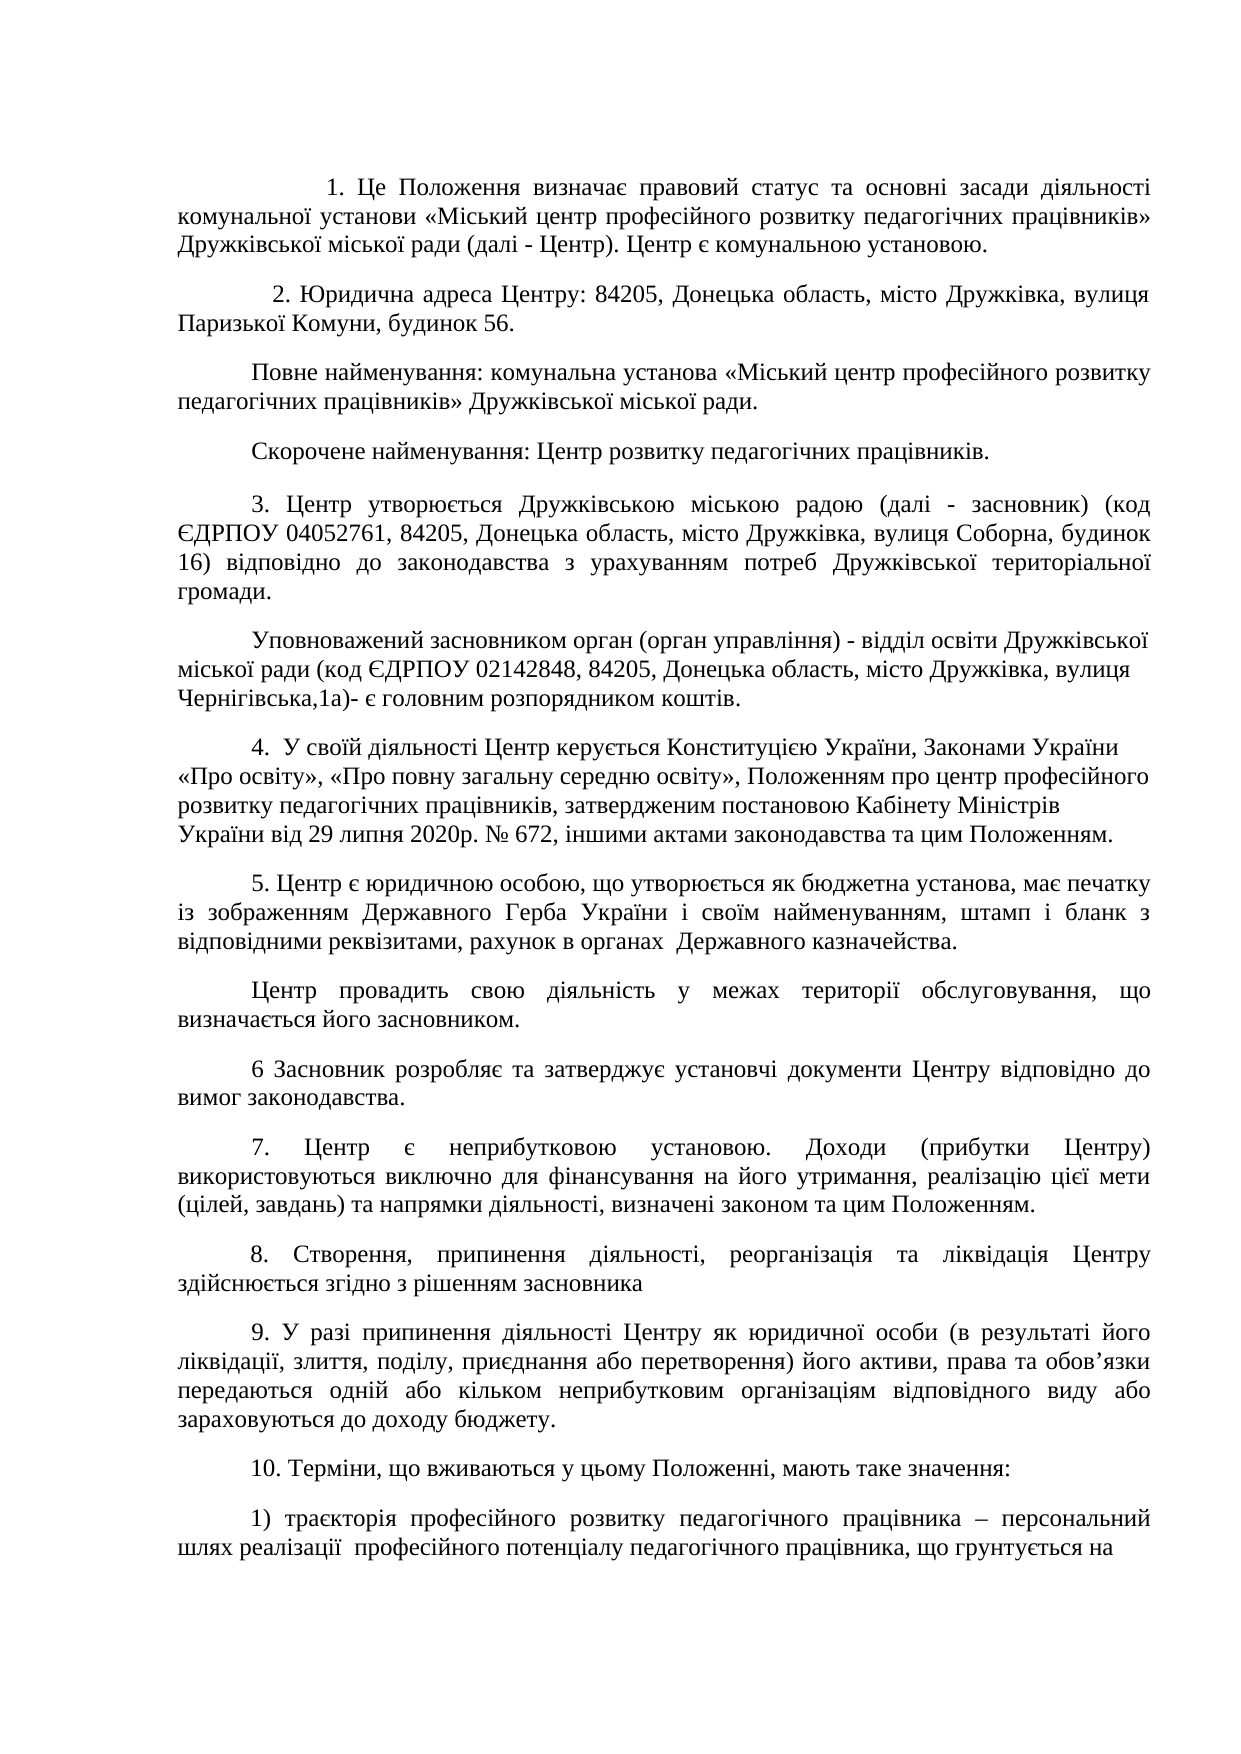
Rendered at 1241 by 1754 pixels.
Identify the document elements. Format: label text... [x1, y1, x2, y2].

text 6 Засновник розробляє та затверджує установчі документи Центру відповідно до вимог законодавства. [177, 1054, 1152, 1111]
text 10. Терміни, що вживаються у цьому Положенні, мають таке значення: [177, 1453, 1152, 1482]
text 3. Центр утворюється Дружківською міською радою (далі - засновник) (код ЄДРПОУ 04052761, 84205, Донецька область, місто Дружківка, вулиця Соборна, будинок 16) відповідно до законодавства з урахуванням потреб Дружківської територіальної громади. [177, 489, 1152, 604]
text Уповноважений засновником орган (орган управління) - відділ освіти Дружківської міської ради (код ЄДРПОУ 02142848, 84205, Донецька область, місто Дружківка, вулиця Чернігівська,1а)- є головним розпорядником коштів. [177, 625, 1152, 712]
text 7. Центр є неприбутковою установою. Доходи (прибутки Центру) використовуються виключно для фінансування на його утримання, реалізацію цієї мети (цілей, завдань) та напрямки діяльності, визначені законом та цим Положенням. [177, 1132, 1152, 1218]
text 1) траєкторія професійного розвитку педагогічного працівника – персональний шлях реалізації професійного потенціалу педагогічного працівника, що грунтується на [177, 1503, 1152, 1560]
text 5. Центр є юридичною особою, що утворюється як бюджетна установа, має печатку із зображенням Державного Герба України і своїм найменуванням, штамп і бланк з відповідними реквізитами, рахунок в органах Державного казначейства. [177, 868, 1152, 954]
text 1. Це Положення визначає правовий статус та основні засади діяльності комунальної установи «Міський центр професійного розвитку педагогічних працівників» Дружківської міської ради (далі - Центр). Центр є комунальною установою. [177, 172, 1152, 258]
text 8. Створення, припинення діяльності, реорганізація та ліквідація Центру здійснюється згідно з рішенням засновника [177, 1239, 1152, 1297]
text Повне найменування: комунальна установа «Міський центр професійного розвитку педагогічних працівників» Дружківської міської ради. [177, 357, 1152, 415]
text 4. У своїй діяльності Центр керується Конституцією України, Законами України «Про освіту», «Про повну загальну середню освіту», Положенням про центр професійного розвитку педагогічних працівників, затвердженим постановою Кабінету Міністрів України від 29 липня 2020р. № 672, іншими актами законодавства та цим Положенням. [177, 732, 1152, 847]
text Центр провадить свою діяльність у межах території обслуговування, що визначається його засновником. [177, 975, 1152, 1033]
text 2. Юридична адреса Центру: 84205, Донецька область, місто Дружківка, вулиця Паризької Комуни, будинок 56. [177, 279, 1152, 337]
text 9. У разі припинення діяльності Центру як юридичної особи (в результаті його ліквідації, злиття, поділу, приєднання або перетворення) його активи, права та обов’язки передаються одній або кільком неприбутковим організаціям відповідного виду або зараховуються до доходу бюджету. [177, 1317, 1152, 1432]
text Скорочене найменування: Центр розвитку педагогічних працівників. [177, 436, 1152, 464]
